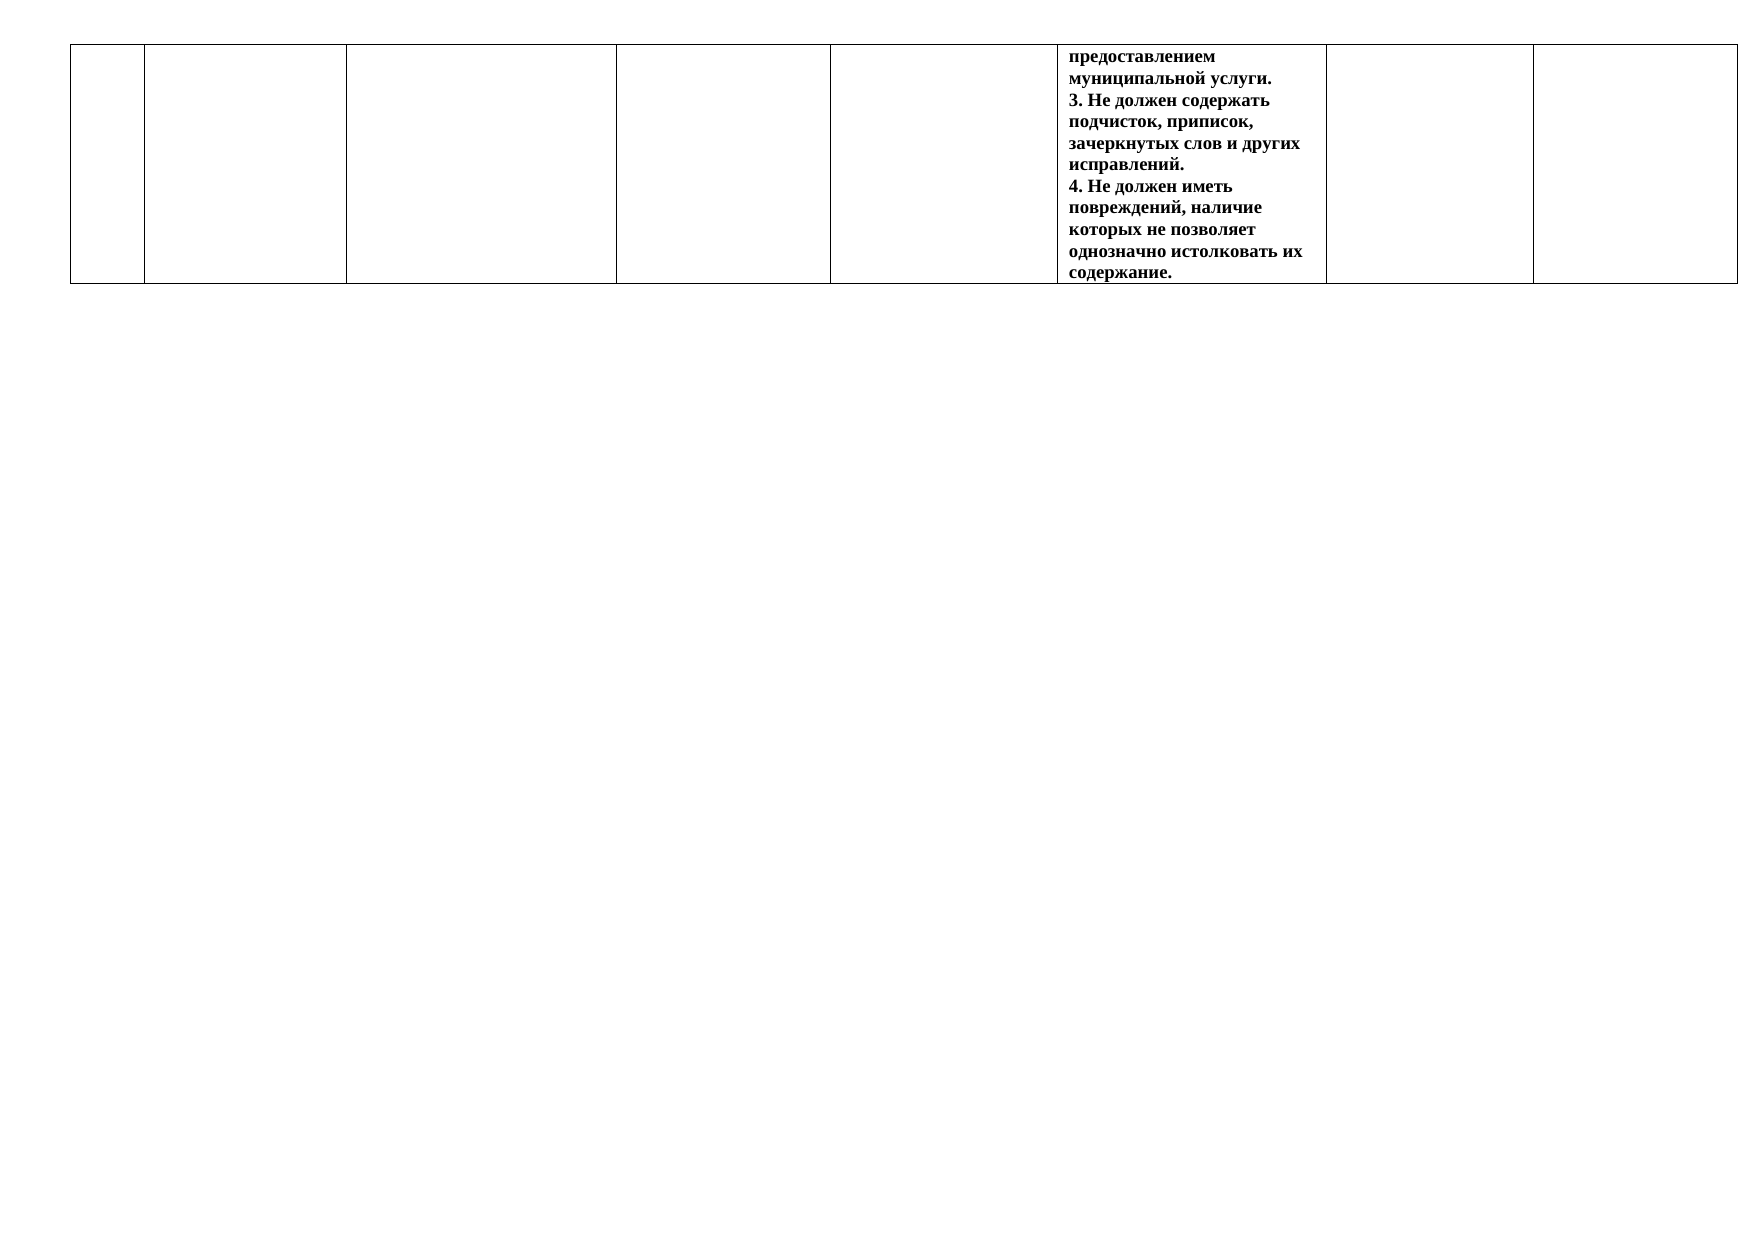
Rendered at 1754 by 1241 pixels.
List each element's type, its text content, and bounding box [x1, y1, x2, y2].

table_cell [1058, 45, 1326, 283]
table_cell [831, 45, 1057, 283]
table_cell - [1534, 45, 1737, 283]
table_cell - [1327, 45, 1533, 283]
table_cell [347, 45, 616, 283]
